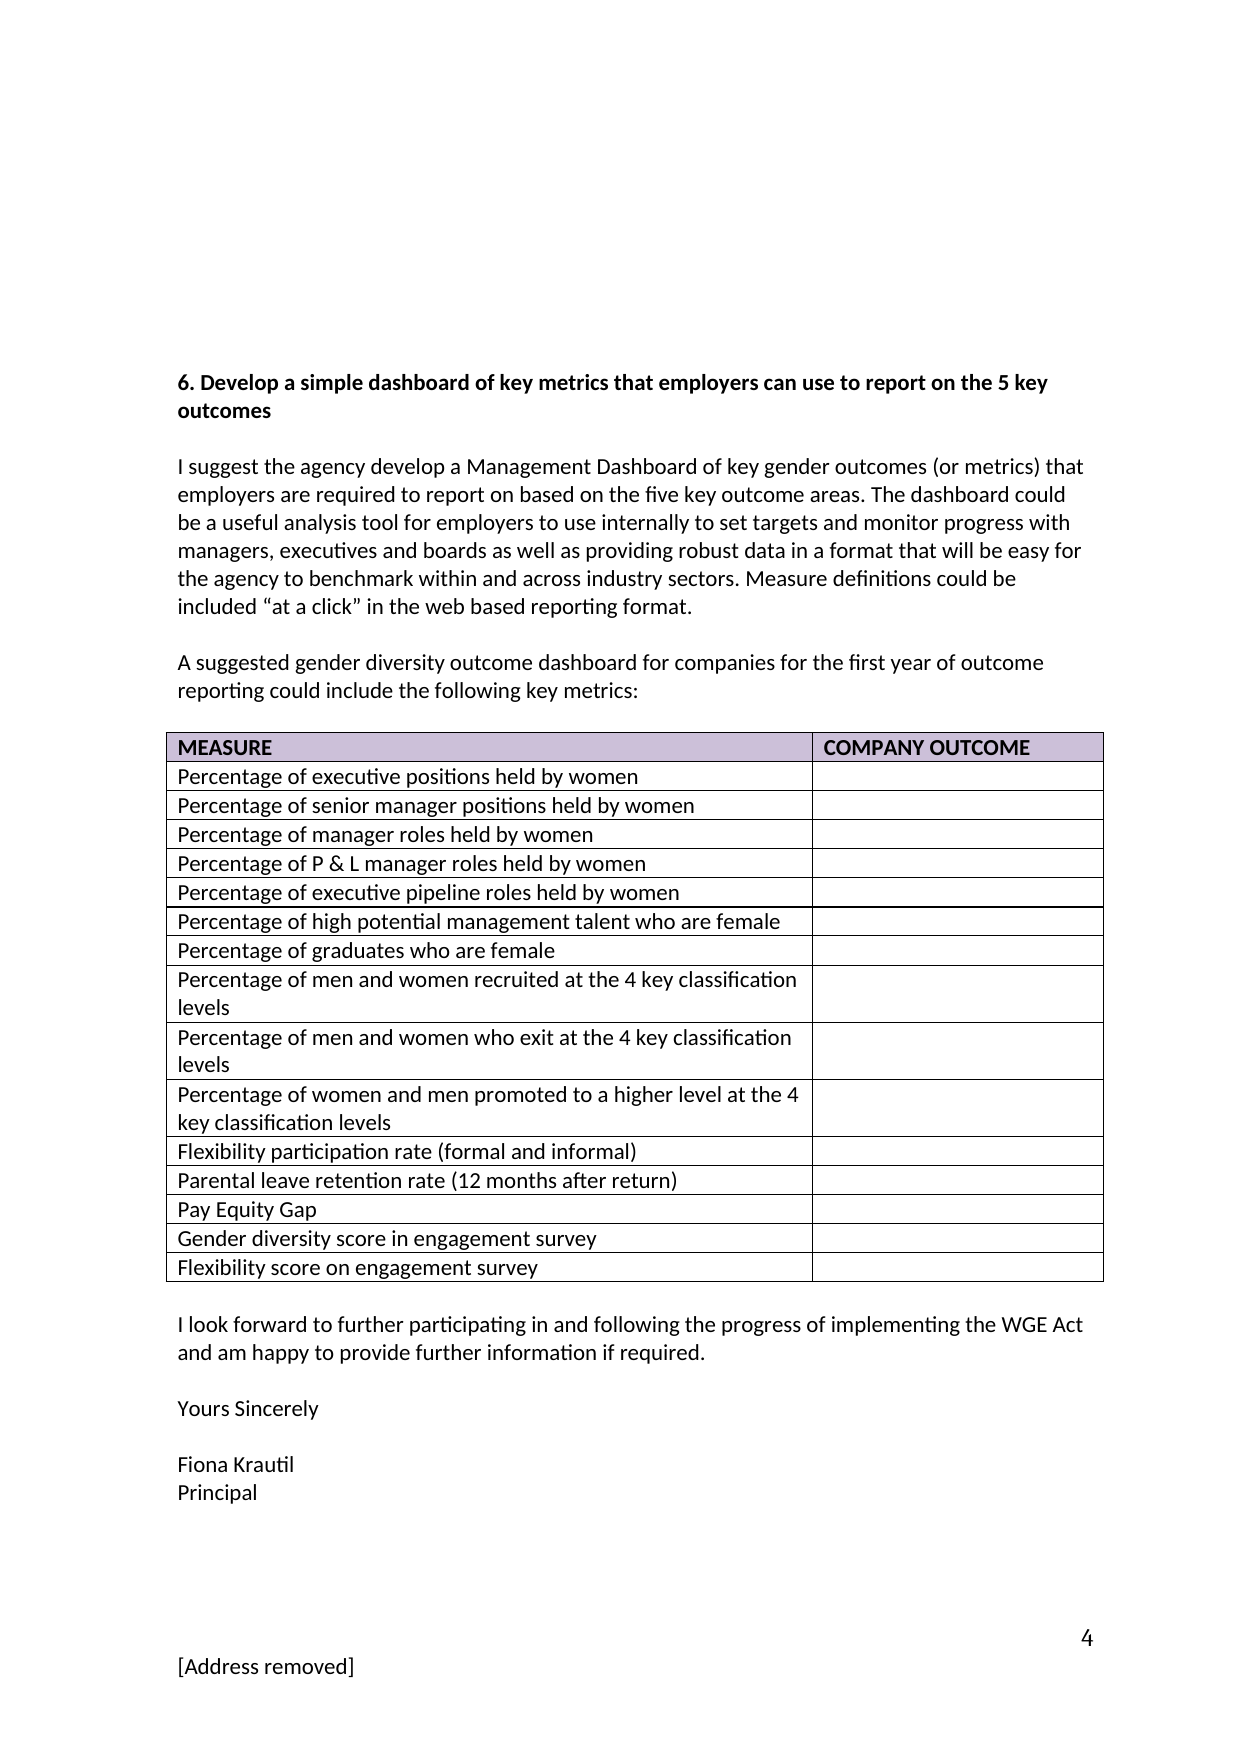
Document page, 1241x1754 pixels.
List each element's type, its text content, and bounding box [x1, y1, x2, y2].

table_cell Pay Equity Gap [167, 1195, 812, 1223]
table_cell Percentage of high potential management talent who are female [167, 908, 812, 935]
table_cell Percentage of senior manager positions held by women [167, 791, 812, 819]
text Fiona Krautil [177, 1450, 1093, 1478]
text I suggest the agency develop a Management Dashboard of key gender outcomes (or metrics) that employers are required to report on based on the five key outcome areas. The dashboard could be a useful analysis tool for employers to use internally to set targets and monitor progress with managers, executives and boards as well as providing robust data in a format that will be easy for the agency to benchmark within and across industry sectors. Measure definitions could be included “at a click” in the web based reporting format. [177, 452, 1093, 620]
table_header MEASURE [167, 733, 812, 761]
text 6. Develop a simple dashboard of key metrics that employers can use to report on the 5 key outcomes [177, 368, 1093, 424]
table_cell Flexibility participation rate (formal and informal) [167, 1137, 812, 1165]
table_cell [813, 878, 1103, 906]
table_cell Percentage of executive pipeline roles held by women [167, 878, 812, 906]
text I look forward to further participating in and following the progress of implementing the WGE Act and am happy to provide further information if required. [177, 1310, 1093, 1366]
table_cell Percentage of men and women who exit at the 4 key classification levels [167, 1023, 812, 1079]
table_cell [813, 966, 1103, 1022]
table_header COMPANY OUTCOME [813, 733, 1103, 761]
table_cell [813, 849, 1103, 877]
table_cell [813, 791, 1103, 819]
table_cell [813, 1080, 1103, 1136]
table_cell Percentage of women and men promoted to a higher level at the 4 key classification levels [167, 1080, 812, 1136]
table_cell [813, 1137, 1103, 1165]
table_cell Flexibility score on engagement survey [167, 1253, 812, 1281]
table_cell [813, 1253, 1103, 1281]
table_cell Percentage of men and women recruited at the 4 key classification levels [167, 966, 812, 1022]
text Principal [177, 1478, 1093, 1506]
table_cell Percentage of graduates who are female [167, 936, 812, 964]
table_cell Percentage of manager roles held by women [167, 820, 812, 848]
text Yours Sincerely [177, 1394, 1093, 1422]
table_cell Percentage of P & L manager roles held by women [167, 849, 812, 877]
text A suggested gender diversity outcome dashboard for companies for the first year of outcome reporting could include the following key metrics: [177, 648, 1093, 704]
table_cell Parental leave retention rate (12 months after return) [167, 1166, 812, 1194]
table_cell Gender diversity score in engagement survey [167, 1224, 812, 1252]
table_cell [813, 820, 1103, 848]
table_cell [813, 762, 1103, 790]
table_cell [813, 1023, 1103, 1079]
table_cell [813, 908, 1103, 935]
table_cell [813, 1166, 1103, 1194]
table_cell [813, 936, 1103, 964]
table_cell [813, 1195, 1103, 1223]
table_cell [813, 1224, 1103, 1252]
table_cell Percentage of executive positions held by women [167, 762, 812, 790]
